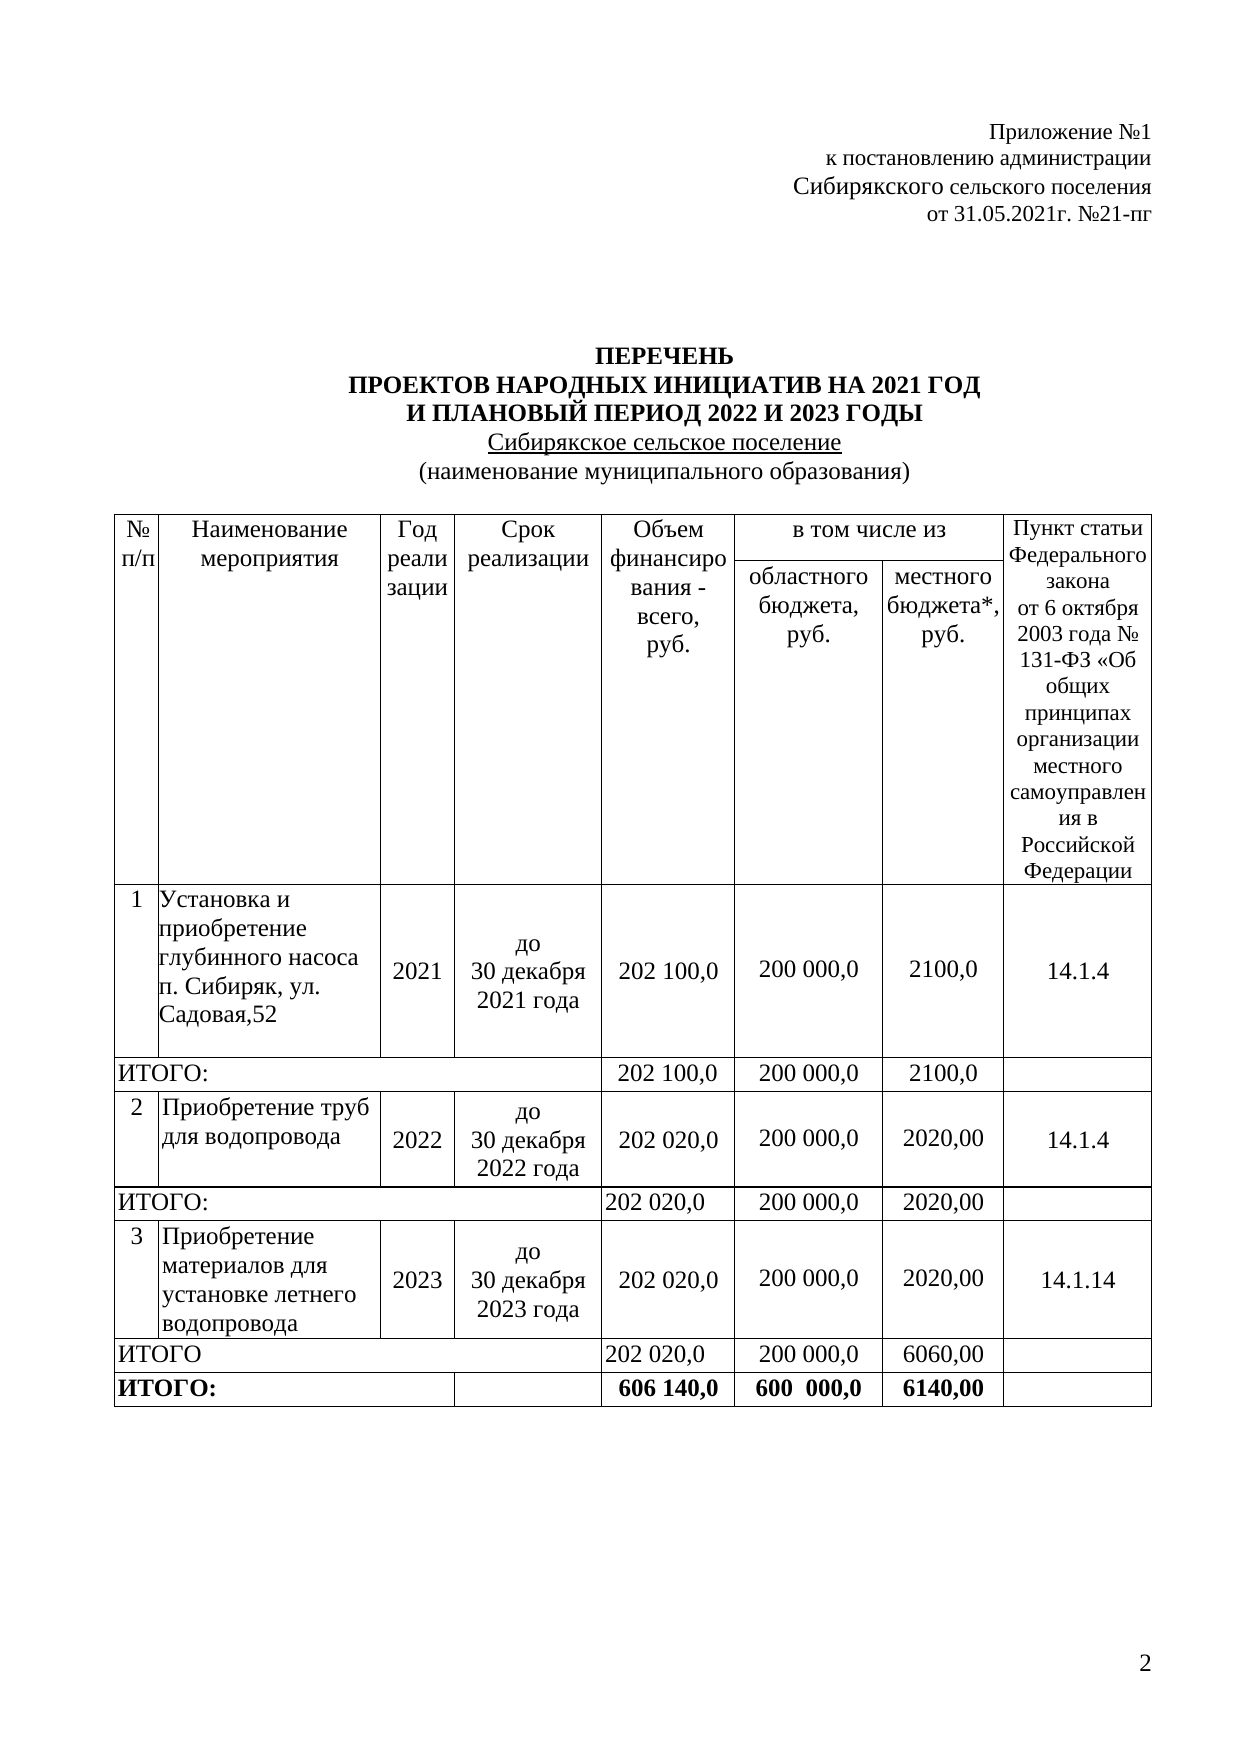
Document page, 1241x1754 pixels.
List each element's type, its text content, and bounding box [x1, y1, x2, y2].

table_cell 6140,00 [883, 1373, 1003, 1406]
table_cell 202 100,0 [602, 885, 734, 1057]
table_cell ИТОГО: [115, 1188, 601, 1220]
table_cell 202 020,0 [602, 1092, 734, 1186]
table_header Пункт статьи Федерального закона от 6 октября 2003 года № 131-ФЗ «Об общих принципах организации местного самоуправления в Российской Федерации [1004, 515, 1151, 883]
table_cell 200 000,0 [735, 1058, 882, 1091]
table_cell 14.1.14 [1004, 1221, 1151, 1338]
table_cell [1004, 1188, 1151, 1220]
text ПЕРЕЧЕНЬ [177, 341, 1152, 370]
table_cell 2020,00 [883, 1092, 1003, 1186]
text от 31.05.2021г. №21-пг [177, 199, 1152, 226]
table_cell ИТОГО: [115, 1373, 454, 1406]
table_cell 600 000,0 [735, 1373, 882, 1406]
table_cell 2100,0 [883, 885, 1003, 1057]
table_cell 3 [115, 1221, 158, 1338]
table_cell 200 000,0 [735, 1339, 882, 1372]
text ПРОЕКТОВ НАРОДНЫХ ИНИЦИАТИВ НА 2021 ГОД [177, 370, 1152, 398]
table_header Наименование мероприятия [159, 515, 380, 883]
table_cell до 30 декабря 2021 года [455, 885, 601, 1057]
text (наименование муниципального образования) [177, 456, 1152, 485]
table_cell [455, 1373, 601, 1406]
table_cell [1004, 1339, 1151, 1372]
table_cell [1004, 1373, 1151, 1406]
table_cell 14.1.4 [1004, 885, 1151, 1057]
text к постановлению администрации [177, 144, 1152, 171]
table_cell [1004, 1058, 1151, 1091]
table_cell 2020,00 [883, 1188, 1003, 1220]
table_cell местного бюджета*, руб. [883, 561, 1003, 883]
table_cell 2 [115, 1092, 158, 1186]
table_cell Приобретение материалов для установке летнего водопровода [159, 1221, 380, 1338]
table_cell ИТОГО [115, 1339, 601, 1372]
table_cell ИТОГО: [115, 1058, 601, 1091]
table_cell 2020,00 [883, 1221, 1003, 1338]
table_cell 14.1.4 [1004, 1092, 1151, 1186]
table_cell 1 [115, 885, 158, 1057]
table_header Объем финансирования - всего, руб. [602, 515, 734, 883]
table_cell областного бюджета, руб. [735, 561, 882, 883]
table_header Год реализации [381, 515, 454, 883]
table_cell 200 000,0 [735, 885, 882, 1057]
text Сибирякского сельского поселения [177, 171, 1152, 199]
table_cell 200 000,0 [735, 1221, 882, 1338]
table_cell 202 020,0 [602, 1339, 734, 1372]
table_cell до 30 декабря 2023 года [455, 1221, 601, 1338]
table_cell 2100,0 [883, 1058, 1003, 1091]
table_cell 200 000,0 [735, 1092, 882, 1186]
text Приложение №1 [177, 118, 1152, 144]
table_cell 2023 [381, 1221, 454, 1338]
table_cell 200 000,0 [735, 1188, 882, 1220]
table_cell 202 100,0 [602, 1058, 734, 1091]
table_header Срок реализации [455, 515, 601, 883]
table_cell 2022 [381, 1092, 454, 1186]
table_cell 606 140,0 [602, 1373, 734, 1406]
table_cell 202 020,0 [602, 1188, 734, 1220]
table_cell до 30 декабря 2022 года [455, 1092, 601, 1186]
table_cell 2021 [381, 885, 454, 1057]
text Сибирякское сельское поселение [177, 427, 1152, 456]
table_cell 202 020,0 [602, 1221, 734, 1338]
table_cell Установка и приобретение глубинного насоса п. Сибиряк, ул. Садовая,52 [159, 885, 380, 1057]
table_cell 6060,00 [883, 1339, 1003, 1372]
table_header в том числе из [735, 515, 1003, 560]
text И ПЛАНОВЫЙ ПЕРИОД 2022 И 2023 ГОДЫ [177, 398, 1152, 427]
table_cell Приобретение труб для водопровода [159, 1092, 380, 1186]
table_header № п/п [115, 515, 158, 883]
